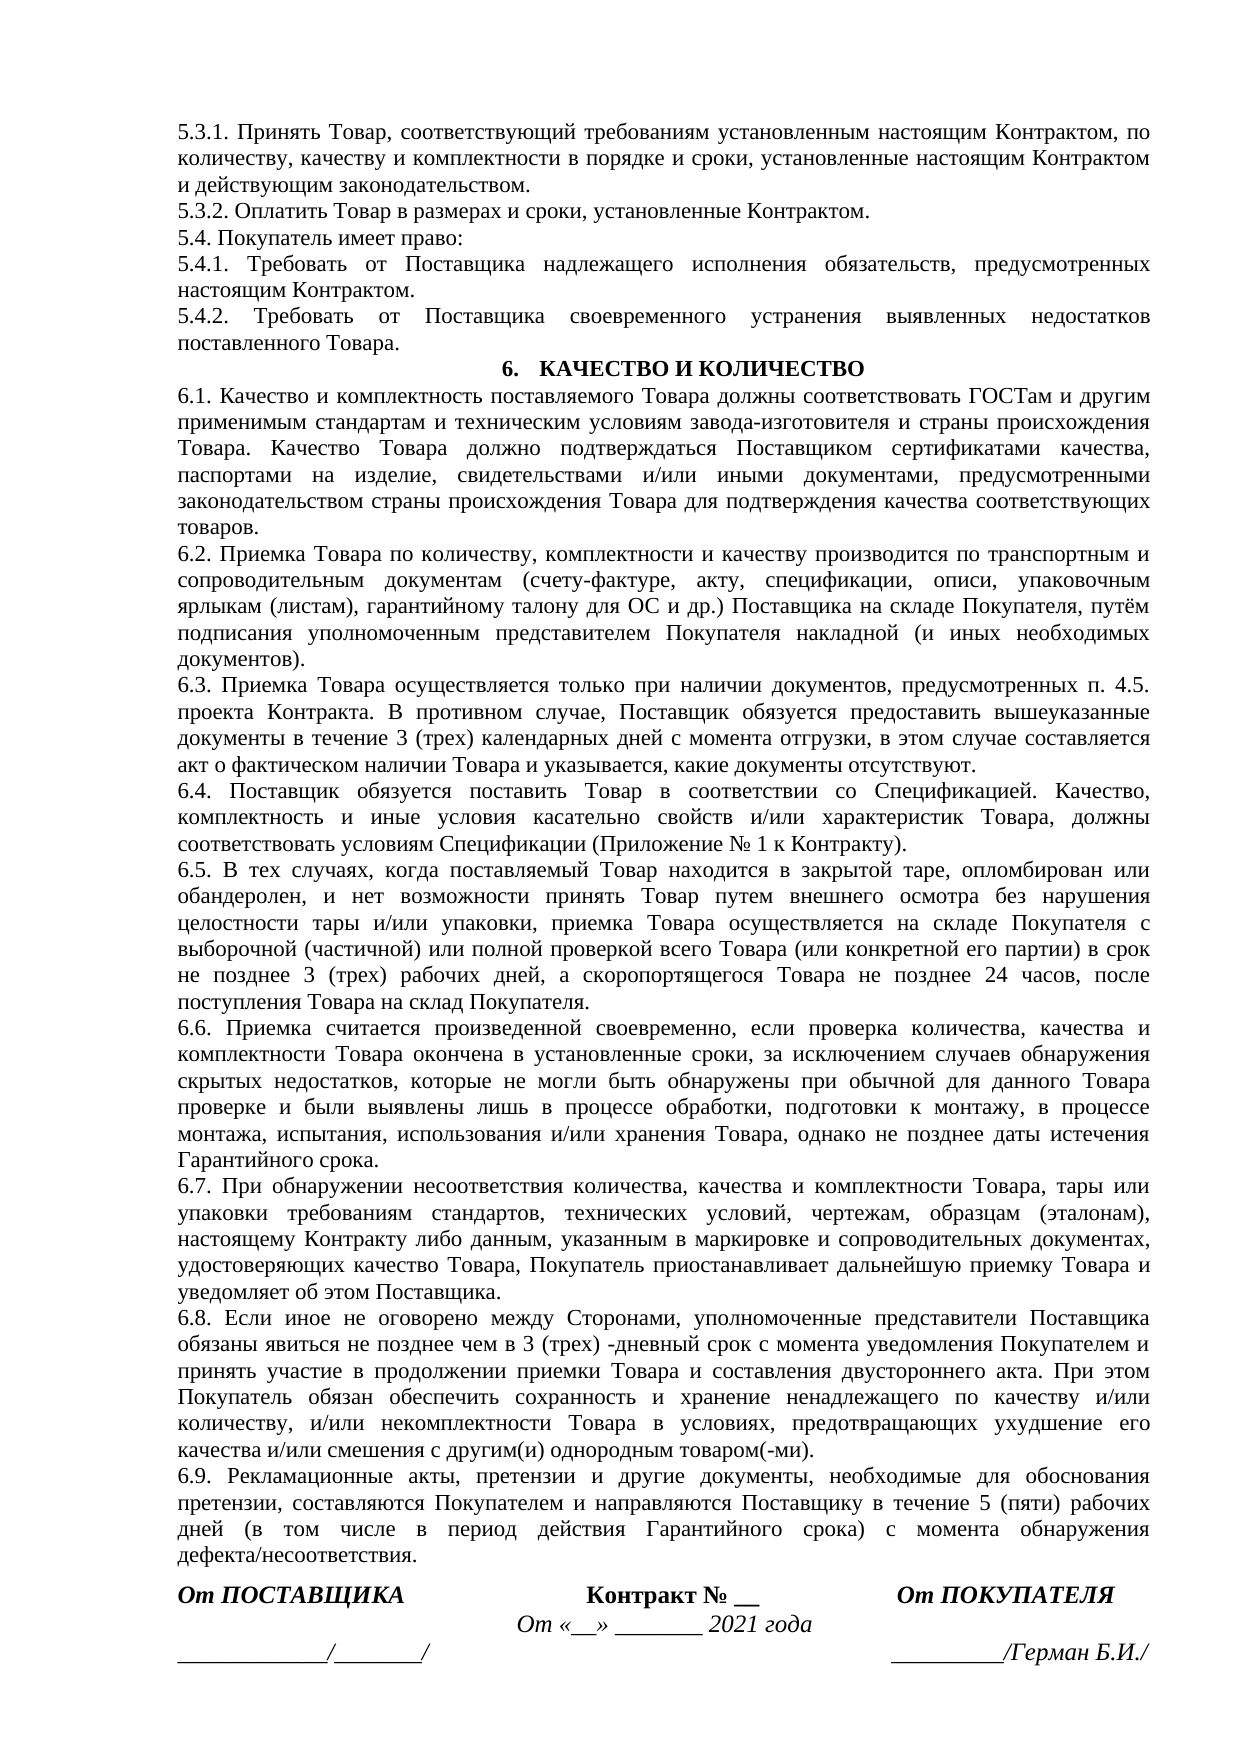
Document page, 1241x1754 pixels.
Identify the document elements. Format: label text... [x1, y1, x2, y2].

text 6.7. При обнаружении несоответствия количества, качества и комплектности Товара, тары или упаковки требованиям стандартов, технических условий, чертежам, образцам (эталонам), настоящему Контракту либо данным, указанным в маркировке и сопроводительных документах, удостоверяющих качество Товара, Покупатель приостанавливает дальнейшую приемку Товара и уведомляет об этом Поставщика. [177, 1172, 1152, 1304]
list КАЧЕСТВО И КОЛИЧЕСТВО [215, 355, 1152, 382]
text 5.3.1. Принять Товар, соответствующий требованиям установленным настоящим Контрактом, по количеству, качеству и комплектности в порядке и сроки, установленные настоящим Контрактом и действующим законодательством. [177, 118, 1152, 197]
text 6.1. Качество и комплектность поставляемого Товара должны соответствовать ГОСТам и другим применимым стандартам и техническим условиям завода-изготовителя и страны происхождения Товара. Качество Товара должно подтверждаться Поставщиком сертификатами качества, паспортами на изделие, свидетельствами и/или иными документами, предусмотренными законодательством страны происхождения Товара для подтверждения качества соответствующих товаров. [177, 382, 1152, 540]
text 6.6. Приемка считается произведенной своевременно, если проверка количества, качества и комплектности Товара окончена в установленные сроки, за исключением случаев обнаружения скрытых недостатков, которые не могли быть обнаружены при обычной для данного Товара проверке и были выявлены лишь в процессе обработки, подготовки к монтажу, в процессе монтажа, испытания, использования и/или хранения Товара, однако не позднее даты истечения Гарантийного срока. [177, 1014, 1152, 1172]
text 5.4.2. Требовать от Поставщика своевременного устранения выявленных недостатков поставленного Товара. [177, 303, 1152, 355]
text 5.3.2. Оплатить Товар в размерах и сроки, установленные Контрактом. [177, 197, 1152, 223]
text 6.3. Приемка Товара осуществляется только при наличии документов, предусмотренных п. 4.5. проекта Контракта. В противном случае, Поставщик обязуется предоставить вышеуказанные документы в течение 3 (трех) календарных дней с момента отгрузки, в этом случае составляется акт о фактическом наличии Товара и указывается, какие документы отсутствуют. [177, 672, 1152, 777]
text 6.9. Рекламационные акты, претензии и другие документы, необходимые для обоснования претензии, составляются Покупателем и направляются Поставщику в течение 5 (пяти) рабочих дней (в том числе в период действия Гарантийного срока) с момента обнаружения дефекта/несоответствия. [177, 1462, 1152, 1568]
text 6.5. В тех случаях, когда поставляемый Товар находится в закрытой таре, опломбирован или обандеролен, и нет возможности принять Товар путем внешнего осмотра без нарушения целостности тары и/или упаковки, приемка Товара осуществляется на складе Покупателя с выборочной (частичной) или полной проверкой всего Товара (или конкретной его партии) в срок не позднее 3 (трех) рабочих дней, а скоропортящегося Товара не позднее 24 часов, после поступления Товара на склад Покупателя. [177, 856, 1152, 1014]
text 6.2. Приемка Товара по количеству, комплектности и качеству производится по транспортным и сопроводительным документам (счету-фактуре, акту, спецификации, описи, упаковочным ярлыкам (листам), гарантийному талону для ОС и др.) Поставщика на складе Покупателя, путём подписания уполномоченным представителем Покупателя накладной (и иных необходимых документов). [177, 540, 1152, 672]
text 5.4. Покупатель имеет право: [177, 223, 1152, 250]
text 6.8. Если иное не оговорено между Сторонами, уполномоченные представители Поставщика обязаны явиться не позднее чем в 3 (трех) -дневный срок с момента уведомления Покупателем и принять участие в продолжении приемки Товара и составления двустороннего акта. При этом Покупатель обязан обеспечить сохранность и хранение ненадлежащего по качеству и/или количеству, и/или некомплектности Товара в условиях, предотвращающих ухудшение его качества и/или смешения с другим(и) однородным товаром(-ми). [177, 1304, 1152, 1462]
text 6.4. Поставщик обязуется поставить Товар в соответствии со Спецификацией. Качество, комплектность и иные условия касательно свойств и/или характеристик Товара, должны соответствовать условиям Спецификации (Приложение № 1 к Контракту). [177, 777, 1152, 856]
text 5.4.1. Требовать от Поставщика надлежащего исполнения обязательств, предусмотренных настоящим Контрактом. [177, 250, 1152, 303]
